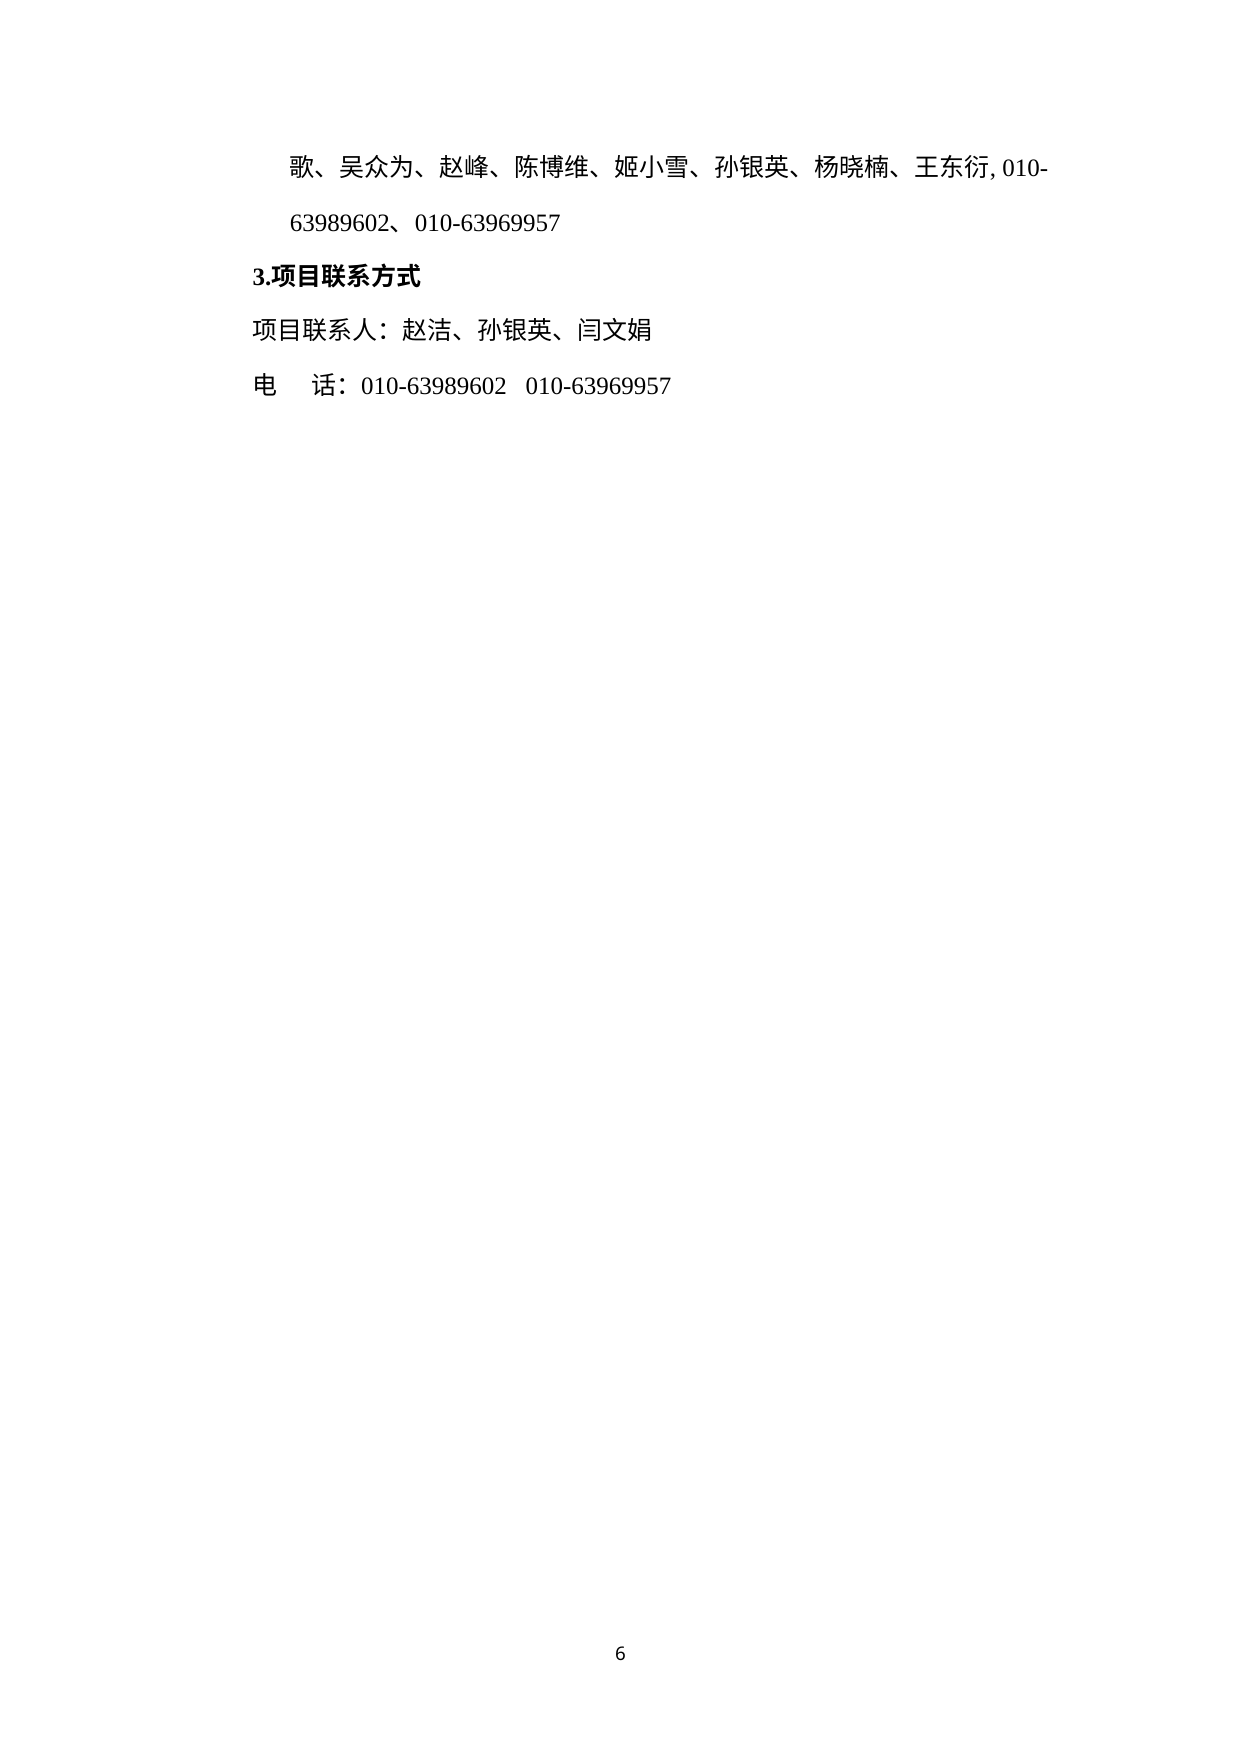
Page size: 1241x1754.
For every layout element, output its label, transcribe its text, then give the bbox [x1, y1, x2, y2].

text 项目联系人：赵洁、孙银英、闫文娟 [177, 311, 1063, 347]
text 电 话：010-63989602 010-63969957 [177, 365, 1063, 401]
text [258, 148, 1063, 238]
text 3.项目联系方式 [177, 256, 1063, 293]
